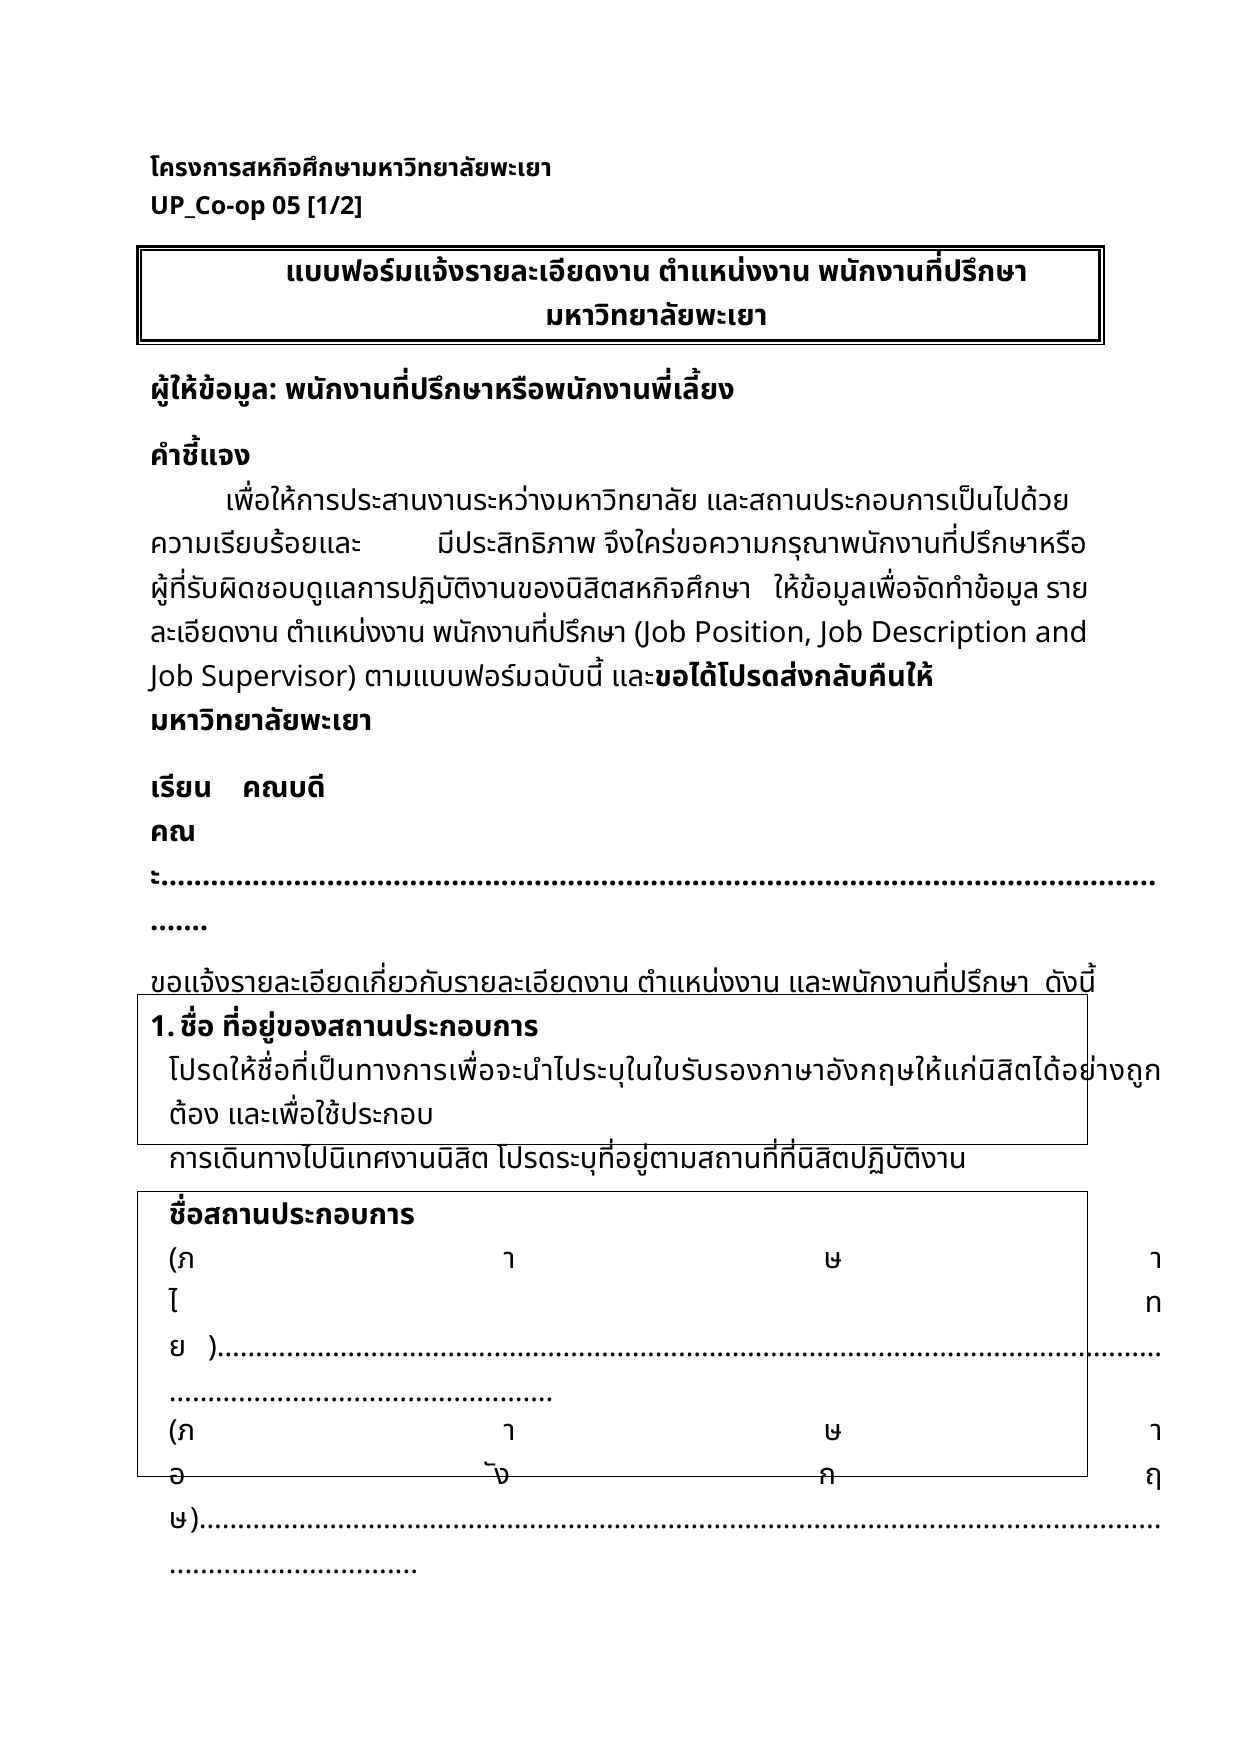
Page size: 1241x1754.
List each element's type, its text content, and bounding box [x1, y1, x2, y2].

text โครงการสหกิจศึกษามหาวิทยาลัยพะเยา UP_Co-op 05 [1/2] [150, 150, 1090, 222]
text ผู้ให้ข้อมูล: พนักงานที่ปรึกษาหรือพนักงานพี่เลี้ยง [150, 368, 1162, 412]
list ชื่อ ที่อยู่ของสถานประกอบการ [150, 1005, 1162, 1049]
text การเดินทางไปนิเทศงานนิสิต โปรดระบุที่อยู่ตามสถานที่ที่นิสิตปฏิบัติงาน [169, 1138, 1162, 1182]
table_header แบบฟอร์มแจ้งรายละเอียดงาน ตำแหน่งงาน พนักงานที่ปรึกษา มหาวิทยาลัยพะเยา [142, 251, 1098, 339]
text เพื่อให้การประสานงานระหว่างมหาวิทยาลัย และสถานประกอบการเป็นไปด้วยความเรียบร้อยและ มีประสิทธิภาพ จึงใคร่ขอความกรุณาพนักงานที่ปรึกษาหรือผู้ที่รับผิดชอบดูแลการปฏิบัติงานของนิสิตสหกิจศึกษา ให้ข้อมูลเพื่อจัดทำข้อมูล รายละเอียดงาน ตำแหน่งงาน พนักงานที่ปรึกษา (Job Position, Job Description and Job Supervisor) ตามแบบฟอร์มฉบับนี้ และขอได้โปรดส่งกลับคืนให้ มหาวิทยาลัยพะเยา [150, 479, 1090, 744]
text คำชี้แจง [150, 435, 1162, 479]
text เรียน คณบดีคณะ............................................................................................................................... [150, 766, 1162, 938]
text (ภาษาไทย)…………………………………………………………………………………………………………………………………….…………………. [169, 1237, 1162, 1409]
text ขอแจ้งรายละเอียดเกี่ยวกับรายละเอียดงาน ตำแหน่งงาน และพนักงานที่ปรึกษา ดังนี้ [150, 961, 1162, 1005]
text (ภาษาอังกฤษ)…………………………………………………………………………………………....................................................... [169, 1409, 1162, 1582]
text ชื่อสถานประกอบการ [169, 1193, 1162, 1237]
text โปรดให้ชื่อที่เป็นทางการเพื่อจะนำไประบุในใบรับรองภาษาอังกฤษให้แก่นิสิตได้อย่างถูกต้อง และเพื่อใช้ประกอบ [169, 1049, 1162, 1138]
